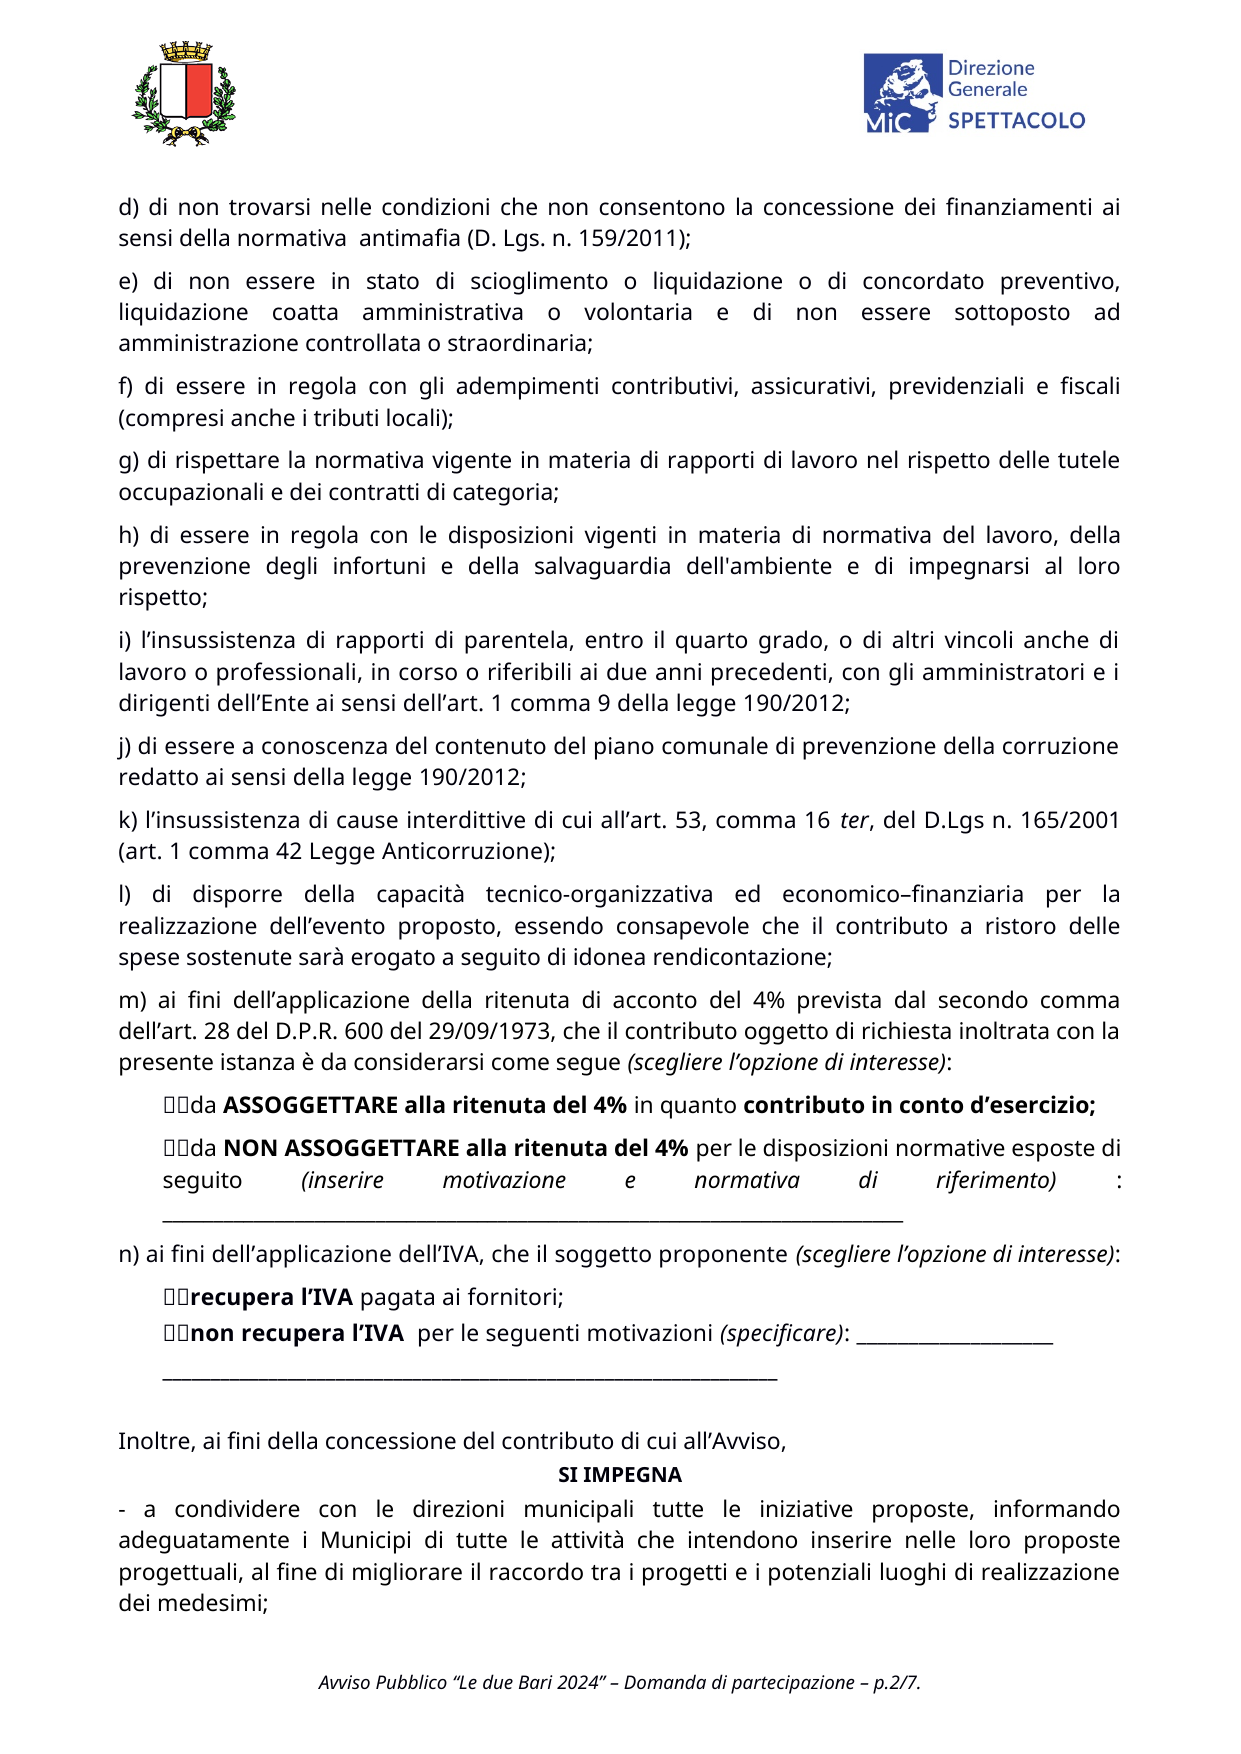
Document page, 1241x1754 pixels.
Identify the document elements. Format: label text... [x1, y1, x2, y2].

text d) di non trovarsi nelle condizioni che non consentono la concessione dei finanziamenti ai sensi della normativa antimafia (D. Lgs. n. 159/2011); [118, 190, 1122, 253]
text i) l’insussistenza di rapporti di parentela, entro il quarto grado, o di altri vincoli anche di lavoro o professionali, in corso o riferibili ai due anni precedenti, con gli amministratori e i dirigenti dell’Ente ai sensi dell’art. 1 comma 9 della legge 190/2012; [118, 624, 1122, 718]
picture [130, 41, 236, 147]
text j) di essere a conoscenza del contenuto del piano comunale di prevenzione della corruzione redatto ai sensi della legge 190/2012; [118, 730, 1122, 792]
text l) di disporre della capacità tecnico-organizzativa ed economico–finanziaria per la realizzazione dell’evento proposto, essendo consapevole che il contributo a ristoro delle spese sostenute sarà erogato a seguito di idonea rendicontazione; [118, 878, 1122, 972]
text n) ai fini dell’applicazione dell’IVA, che il soggetto proponente (scegliere l’opzione di interesse): [118, 1238, 1122, 1269]
text recupera l’IVA pagata ai fornitori; [118, 1281, 1122, 1312]
text da NON ASSOGGETTARE alla ritenuta del 4% per le disposizioni normative esposte di seguito (inserire motivazione e normativa di riferimento) : _________________________________________________________________________ [162, 1132, 1122, 1226]
text Inoltre, ai fini della concessione del contributo di cui all’Avviso, [118, 1425, 1122, 1456]
text - a condividere con le direzioni municipali tutte le iniziative proposte, informando adeguatamente i Municipi di tutte le attività che intendono inserire nelle loro proposte progettuali, al fine di migliorare il raccordo tra i progetti e i potenziali luoghi di realizzazione dei medesimi; [118, 1493, 1122, 1618]
text da ASSOGGETTARE alla ritenuta del 4% in quanto contributo in conto d’esercizio; [162, 1089, 1122, 1121]
picture [859, 49, 1090, 137]
text e) di non essere in stato di scioglimento o liquidazione o di concordato preventivo, liquidazione coatta amministrativa o volontaria e di non essere sottoposto ad amministrazione controllata o straordinaria; [118, 265, 1122, 358]
list ________________________________________________________________ [162, 1353, 1122, 1384]
text non recupera l’IVA per le seguenti motivazioni (specificare): ___________________ [118, 1317, 1122, 1348]
text h) di essere in regola con le disposizioni vigenti in materia di normativa del lavoro, della prevenzione degli infortuni e della salvaguardia dell'ambiente e di impegnarsi al loro rispetto; [118, 519, 1122, 612]
text f) di essere in regola con gli adempimenti contributivi, assicurativi, previdenziali e fiscali (compresi anche i tributi locali); [118, 370, 1122, 433]
text m) ai fini dell’applicazione della ritenuta di acconto del 4% prevista dal secondo comma dell’art. 28 del D.P.R. 600 del 29/09/1973, che il contributo oggetto di richiesta inoltrata con la presente istanza è da considerarsi come segue (scegliere l’opzione di interesse): [118, 984, 1122, 1078]
text k) l’insussistenza di cause interdittive di cui all’art. 53, comma 16 ter, del D.Lgs n. 165/2001 (art. 1 comma 42 Legge Anticorruzione); [118, 804, 1122, 867]
text SI IMPEGNA [118, 1461, 1122, 1489]
text g) di rispettare la normativa vigente in materia di rapporti di lavoro nel rispetto delle tutele occupazionali e dei contratti di categoria; [118, 444, 1122, 507]
